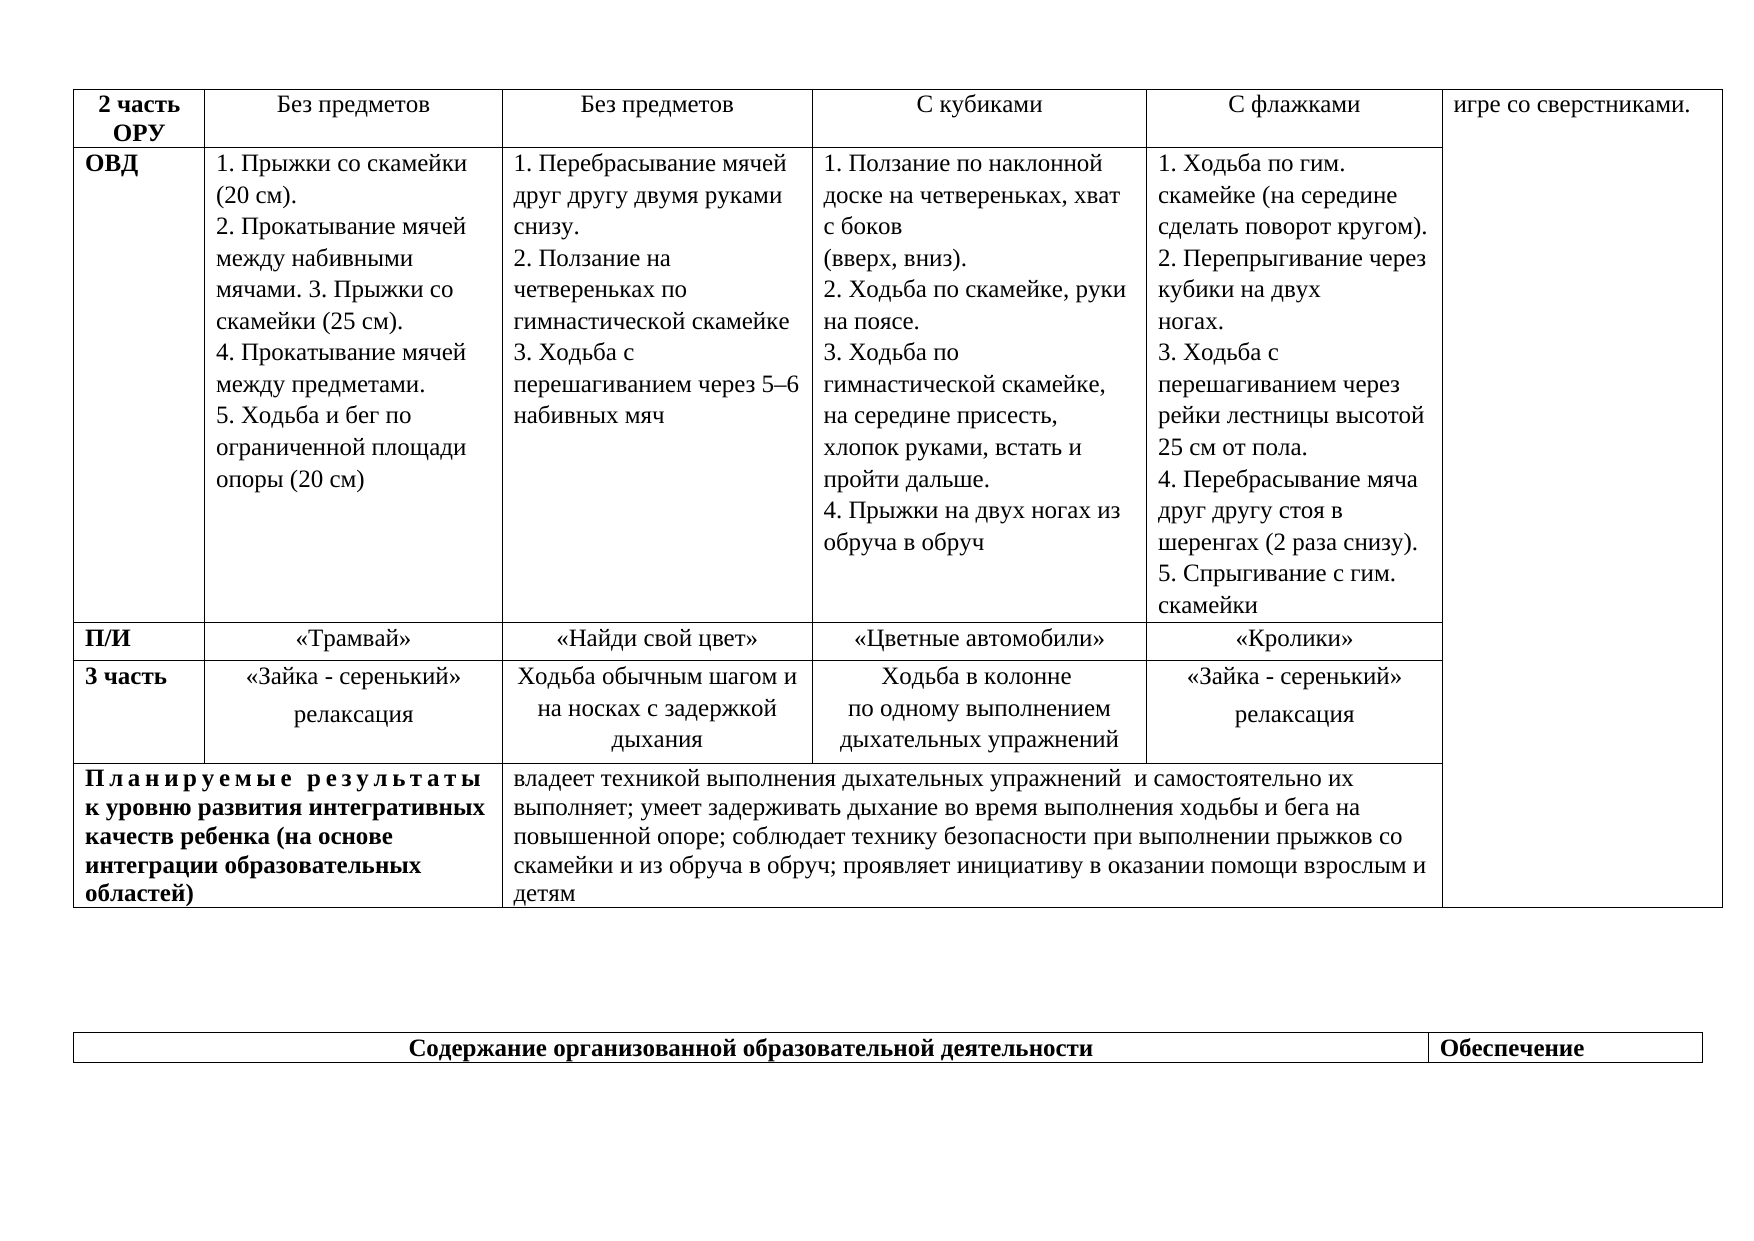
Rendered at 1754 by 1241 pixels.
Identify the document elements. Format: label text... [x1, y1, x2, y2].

table_cell «Найди свой цвет» [503, 623, 812, 660]
table_cell П/И [74, 623, 204, 660]
table_cell С кубиками [813, 90, 1146, 147]
table_cell 1. Прыжки со скамейки (20 см). 2. Прокатывание мячей между набивными мячами. 3. Прыжки со скамейки (25 см). 4. Прокатывание мячей между предметами. 5. Ходьба и бег по ограниченной площади опоры (20 см) [205, 148, 502, 622]
table_cell «Зайка - серенький» релаксация [205, 661, 502, 762]
table_cell «Трамвай» [205, 623, 502, 660]
table_cell Ходьба обычным шагом и на носках с задержкой дыхания [503, 661, 812, 762]
table_cell Планируемые результаты к уровню развития интегративных качеств ребенка (на основе интеграции образовательных областей) [74, 764, 502, 907]
table_cell С флажками [1147, 90, 1442, 147]
table_cell 1. Ползание по наклонной доске на четвереньках, хват с боков (вверх, вниз). 2. Ходьба по скамейке, руки на поясе. 3. Ходьба по гимнастической скамейке, на середине присесть, хлопок руками, встать и пройти дальше. 4. Прыжки на двух ногах из обруча в обруч [813, 148, 1146, 622]
table_cell 3 часть [74, 661, 204, 762]
table_cell «Цветные автомобили» [813, 623, 1146, 660]
table_cell 2 часть ОРУ [74, 90, 204, 147]
table_cell 1. Ходьба по гим. скамейке (на середине сделать поворот кругом). 2. Перепрыгивание через кубики на двух ногах. 3. Ходьба c перешагиванием через рейки лестницы высотой 25 см от пола. 4. Перебрасывание мяча друг другу стоя в шеренгах (2 раза снизу). 5. Спрыгивание с гим. скамейки [1147, 148, 1442, 622]
table_cell владеет техникой выполнения дыхательных упражнений и самостоятельно их выполняет; умеет задерживать дыхание во время выполнения ходьбы и бега на повышенной опоре; соблюдает технику безопасности при выполнении прыжков со скамейки и из обруча в обруч; проявляет инициативу в оказании помощи взрослым и детям [503, 764, 1442, 907]
table_cell Без предметов [205, 90, 502, 147]
table_cell «Зайка - серенький» релаксация [1147, 661, 1442, 762]
table_cell 1. Перебрасывание мячей друг другу двумя руками снизу. 2. Ползание на четвереньках по гимнастической скамейке 3. Ходьба с перешагиванием через 5–6 набивных мяч [503, 148, 812, 622]
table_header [74, 1033, 1428, 1062]
table_cell «Кролики» [1147, 623, 1442, 660]
table_cell Ходьба в колонне по одному выполнением дыхательных упражнений [813, 661, 1146, 762]
table_cell ОВД [74, 148, 204, 622]
table_cell Без предметов [503, 90, 812, 147]
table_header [1429, 1033, 1702, 1062]
